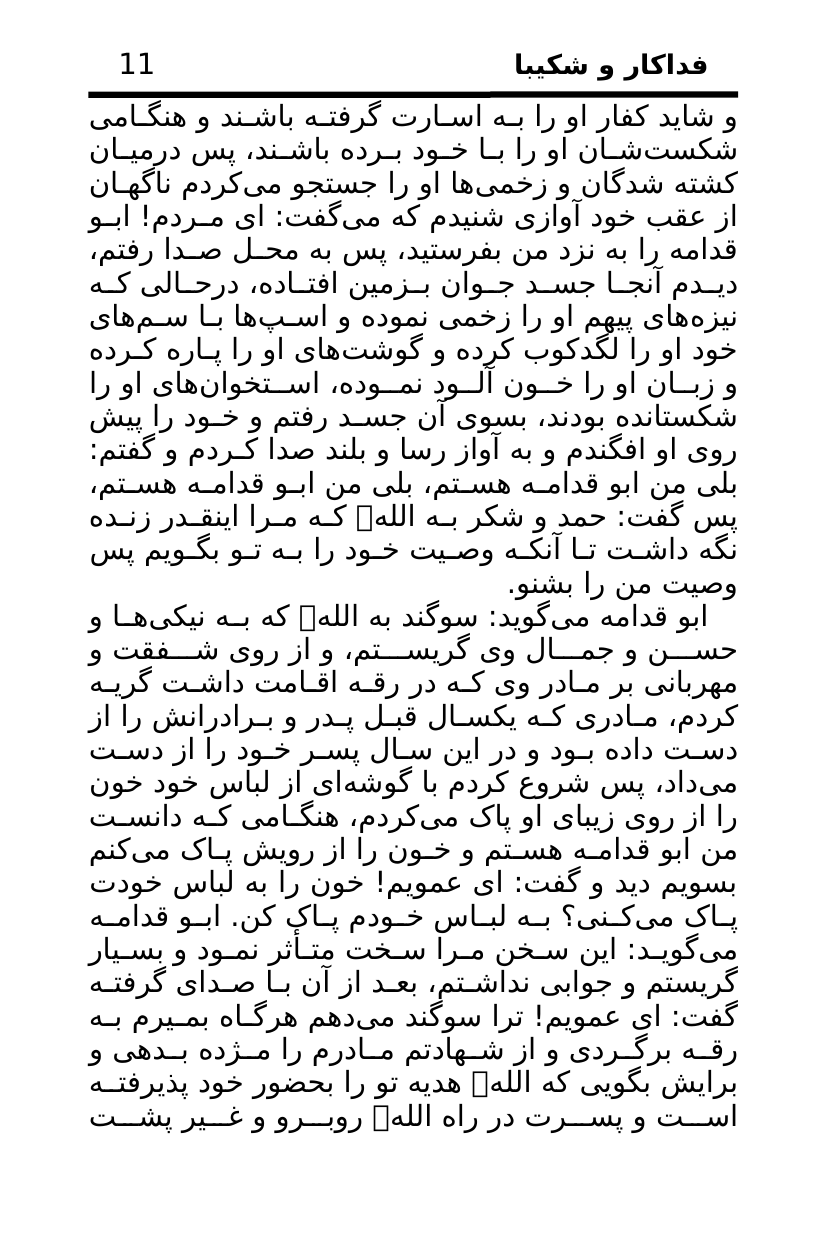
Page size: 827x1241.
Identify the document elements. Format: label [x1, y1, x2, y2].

text [89, 600, 738, 1133]
text [89, 100, 738, 600]
